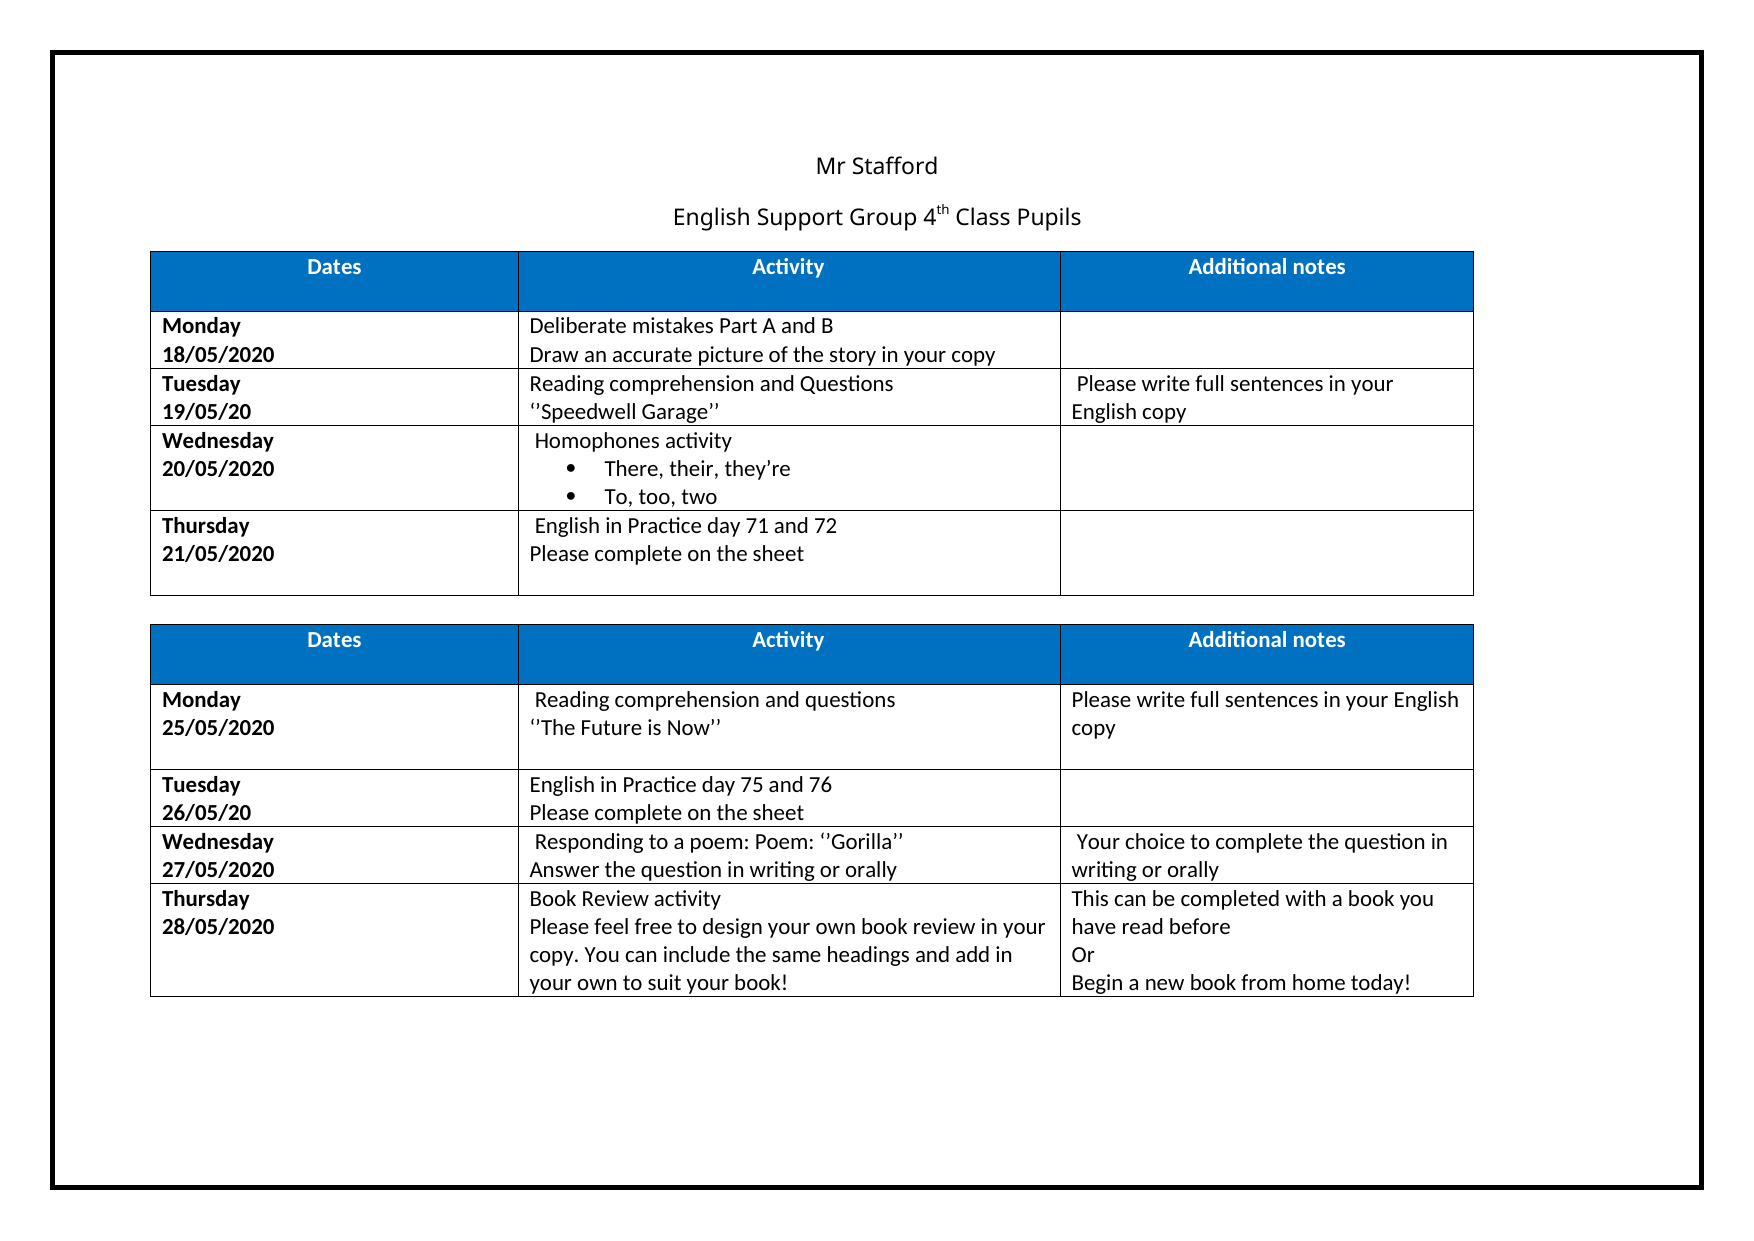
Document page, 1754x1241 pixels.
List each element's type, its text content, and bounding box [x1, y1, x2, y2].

table_header Dates [151, 252, 518, 311]
table_cell [1061, 426, 1473, 510]
table_cell Wednesday 27/05/2020 [151, 827, 518, 883]
table_cell Monday 25/05/2020 [151, 685, 518, 769]
table_cell Please write full sentences in your English copy [1061, 369, 1473, 425]
table_cell Deliberate mistakes Part A and B Draw an accurate picture of the story in your copy [519, 312, 1060, 368]
text English Support Group 4th Class Pupils [150, 200, 1604, 232]
table_cell Your choice to complete the question in writing or orally [1061, 827, 1473, 883]
table_cell Book Review activity Please feel free to design your own book review in your copy. You can include the same headings and add in your own to suit your book! [519, 884, 1060, 996]
table_cell Reading comprehension and questions ‘’The Future is Now’’ [519, 685, 1060, 769]
table_cell English in Practice day 71 and 72 Please complete on the sheet [519, 511, 1060, 595]
table_cell Tuesday 26/05/20 [151, 770, 518, 826]
table_cell Thursday 21/05/2020 [151, 511, 518, 595]
table_cell [1061, 312, 1473, 368]
table_cell [1061, 511, 1473, 595]
table_header Activity [519, 625, 1060, 684]
table_header Dates [151, 625, 518, 684]
table_cell English in Practice day 75 and 76 Please complete on the sheet [519, 770, 1060, 826]
table_header Additional notes [1061, 252, 1473, 311]
table_header Additional notes [1061, 625, 1473, 684]
table_cell [1061, 770, 1473, 826]
text Mr Stafford [150, 150, 1604, 181]
table_cell Tuesday 19/05/20 [151, 369, 518, 425]
table_cell Thursday 28/05/2020 [151, 884, 518, 996]
table_cell Monday 18/05/2020 [151, 312, 518, 368]
table_cell This can be completed with a book you have read before Or Begin a new book from home today! [1061, 884, 1473, 996]
table_cell Responding to a poem: Poem: ‘’Gorilla’’ Answer the question in writing or orally [519, 827, 1060, 883]
table_cell Please write full sentences in your English copy [1061, 685, 1473, 769]
table_header Activity [519, 252, 1060, 311]
table_cell Wednesday 20/05/2020 [151, 426, 518, 510]
table_cell Homophones activity There, their, they’re To, too, two [519, 426, 1060, 510]
table_cell Reading comprehension and Questions ‘’Speedwell Garage’’ [519, 369, 1060, 425]
